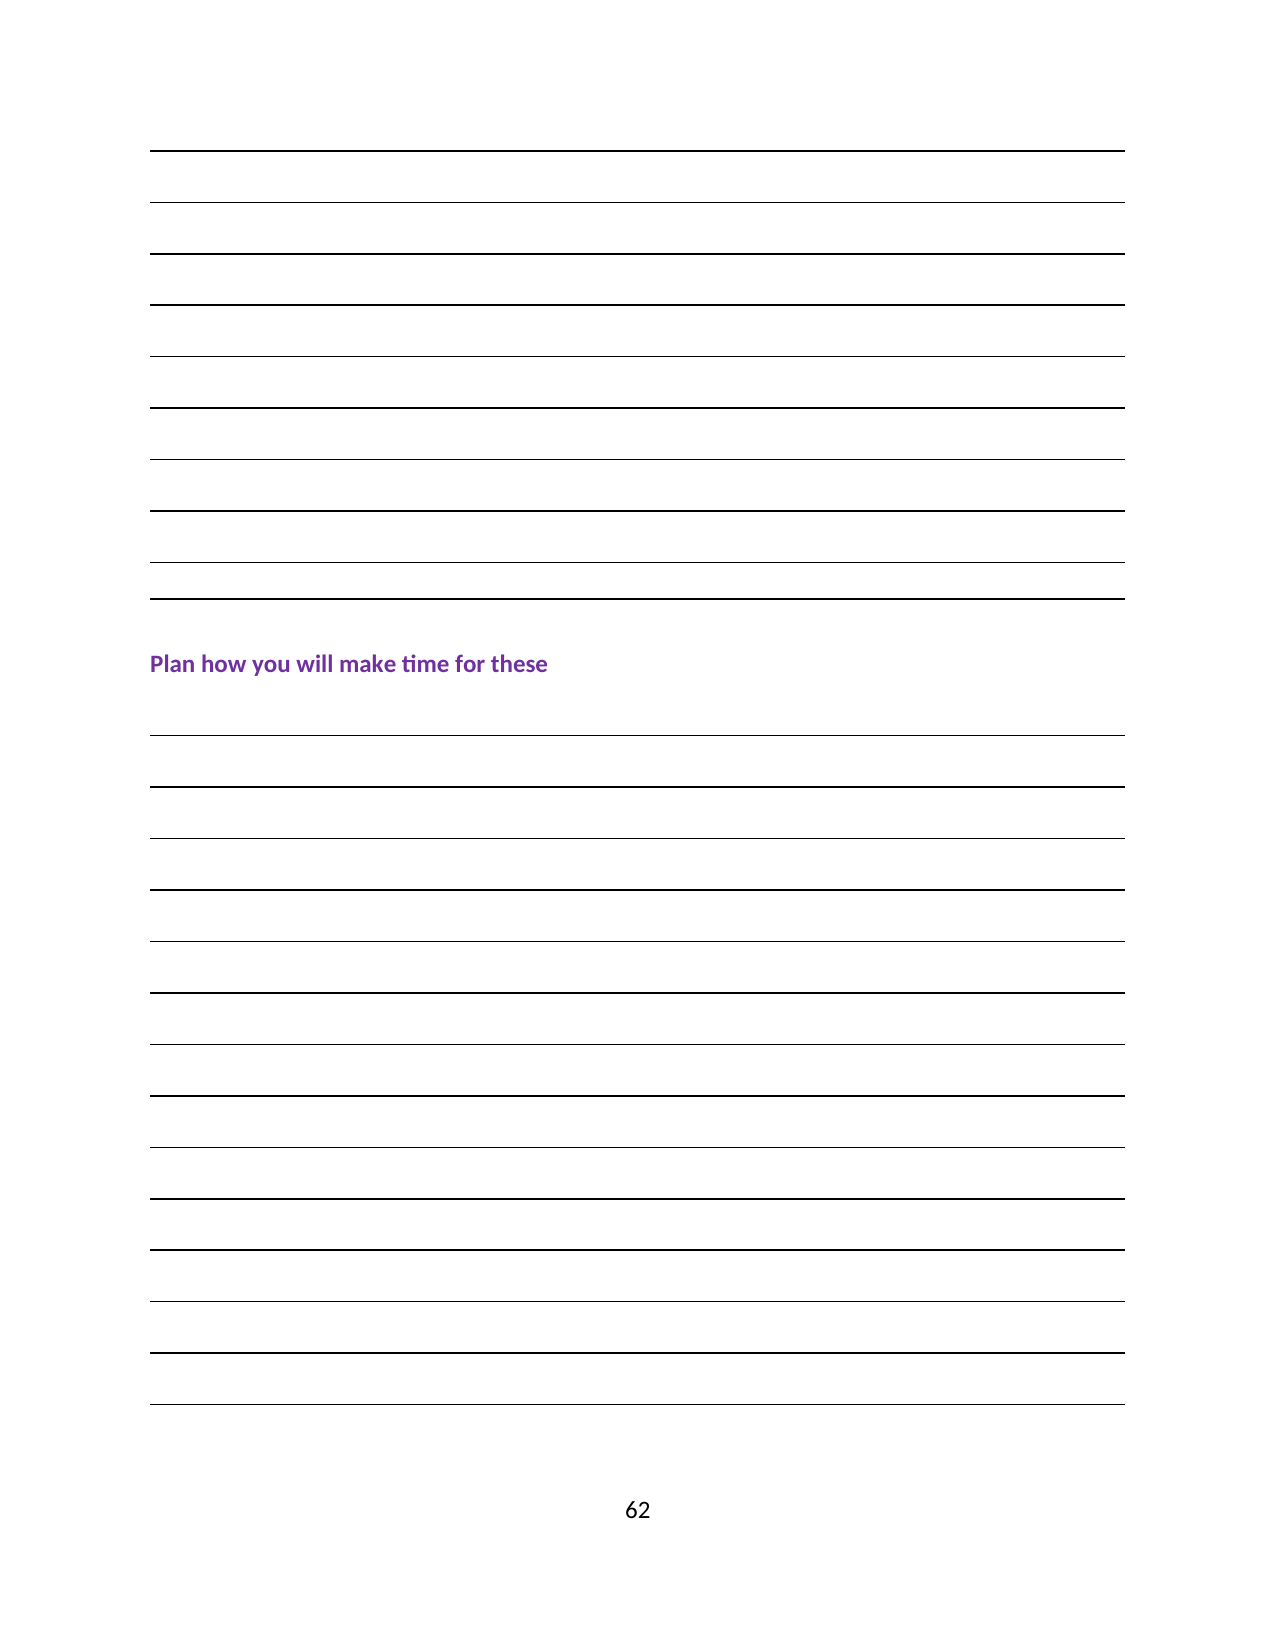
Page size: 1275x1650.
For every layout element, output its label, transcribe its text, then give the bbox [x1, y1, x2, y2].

subtitle Plan how you will make time for these [150, 648, 1125, 678]
